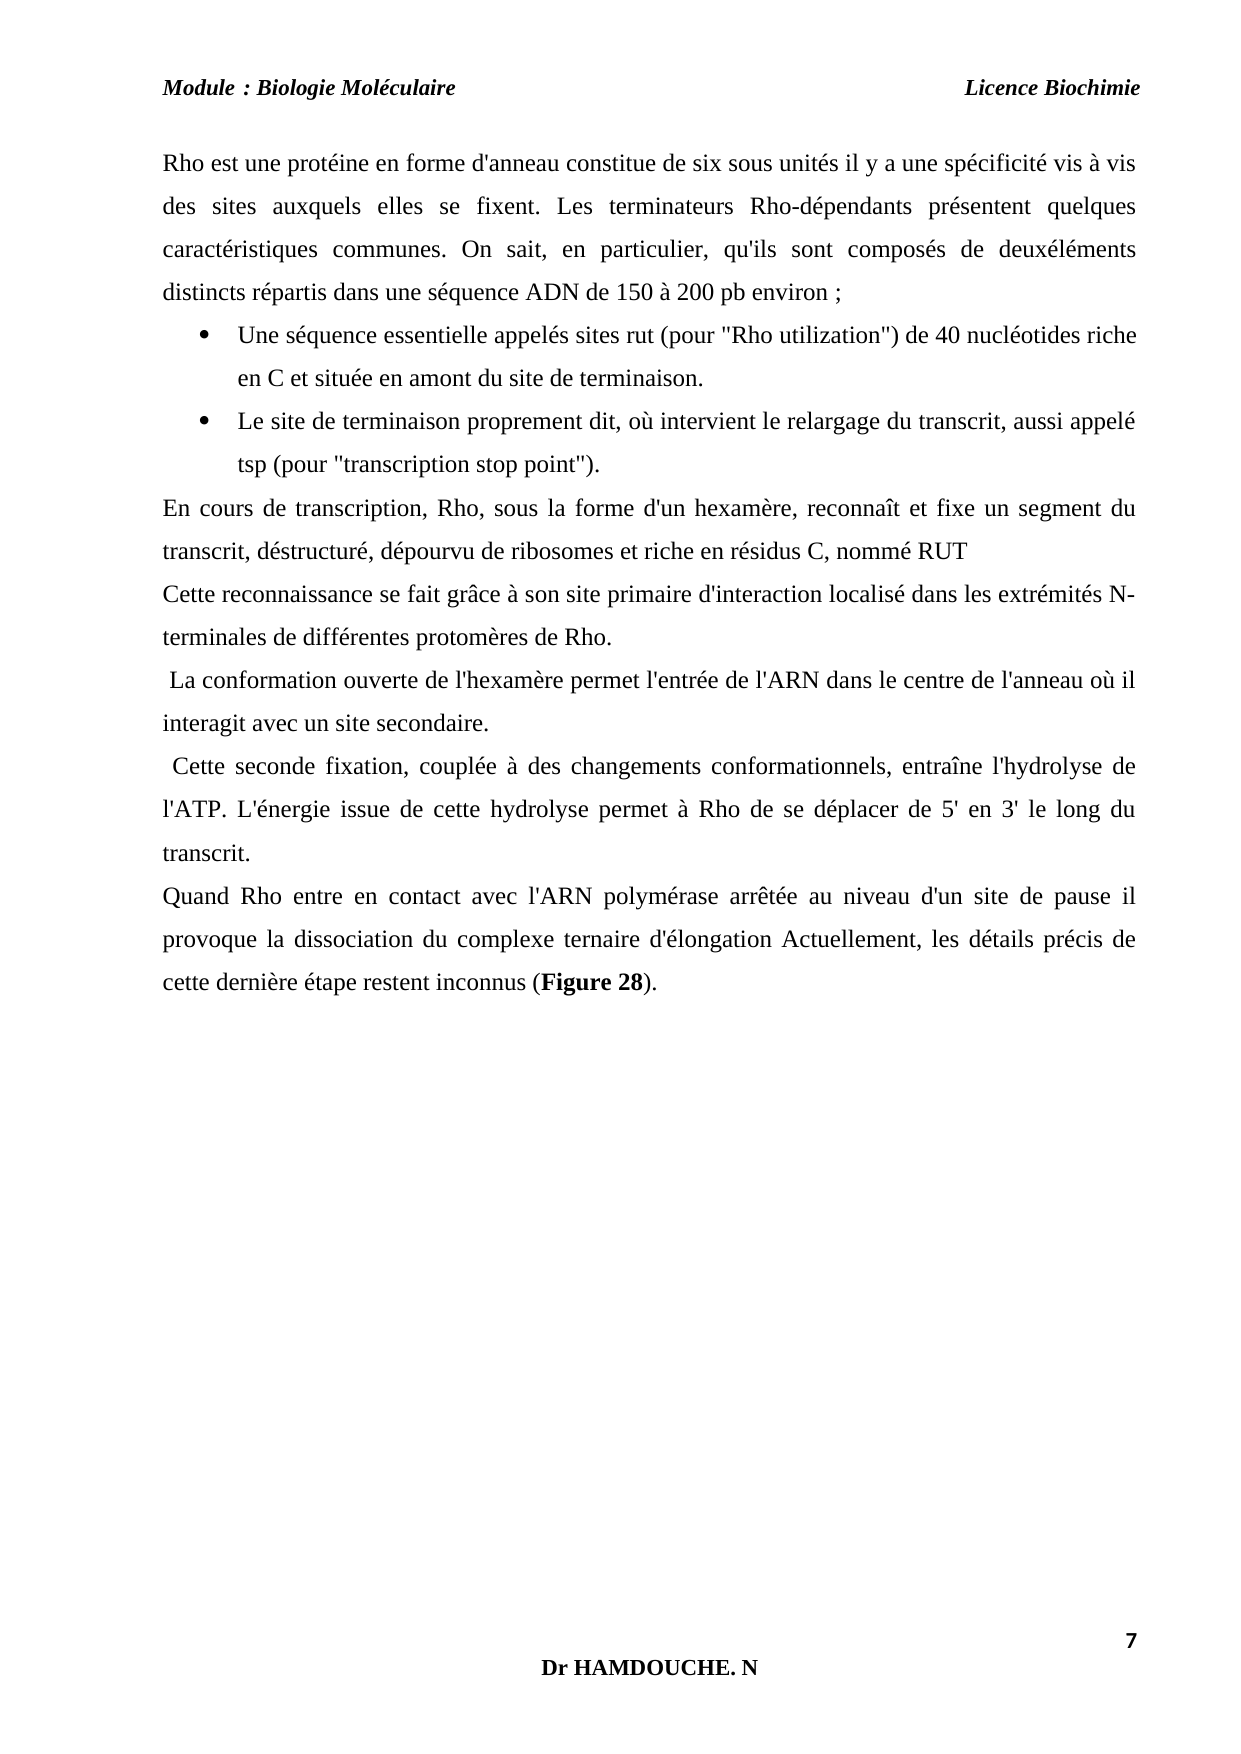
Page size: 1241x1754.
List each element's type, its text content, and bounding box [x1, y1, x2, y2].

text Quand Rho entre en contact avec l'ARN polymérase arrêtée au niveau d'un site de pause il provoque la dissociation du complexe ternaire d'élongation Actuellement, les détails précis de cette dernière étape restent inconnus (Figure 28). [162, 881, 1137, 996]
text La conformation ouverte de l'hexamère permet l'entrée de l'ARN dans le centre de l'anneau où il interagit avec un site secondaire. [162, 665, 1137, 737]
list Le site de terminaison proprement dit, où intervient le relargage du transcrit, aussi appelé tsp (pour "transcription stop point"). [200, 406, 1137, 478]
text Cette seconde fixation, couplée à des changements conformationnels, entraîne l'hydrolyse de l'ATP. L'énergie issue de cette hydrolyse permet à Rho de se déplacer de 5' en 3' le long du transcrit. [162, 751, 1137, 866]
text En cours de transcription, Rho, sous la forme d'un hexamère, reconnaît et fixe un segment du transcrit, déstructuré, dépourvu de ribosomes et riche en résidus C, nommé RUT [162, 493, 1137, 564]
text Rho est une protéine en forme d'anneau constitue de six sous unités il y a une spécificité vis à vis des sites auxquels elles se fixent. Les terminateurs Rho-dépendants présentent quelques caractéristiques communes. On sait, en particulier, qu'ils sont composés de deuxéléments distincts répartis dans une séquence ADN de 150 à 200 pb environ ; [162, 148, 1137, 306]
list Une séquence essentielle appelés sites rut (pour "Rho utilization") de 40 nucléotides riche en C et située en amont du site de terminaison. [200, 320, 1137, 392]
text Cette reconnaissance se fait grâce à son site primaire d'interaction localisé dans les extrémités N-terminales de différentes protomères de Rho. [162, 579, 1137, 651]
